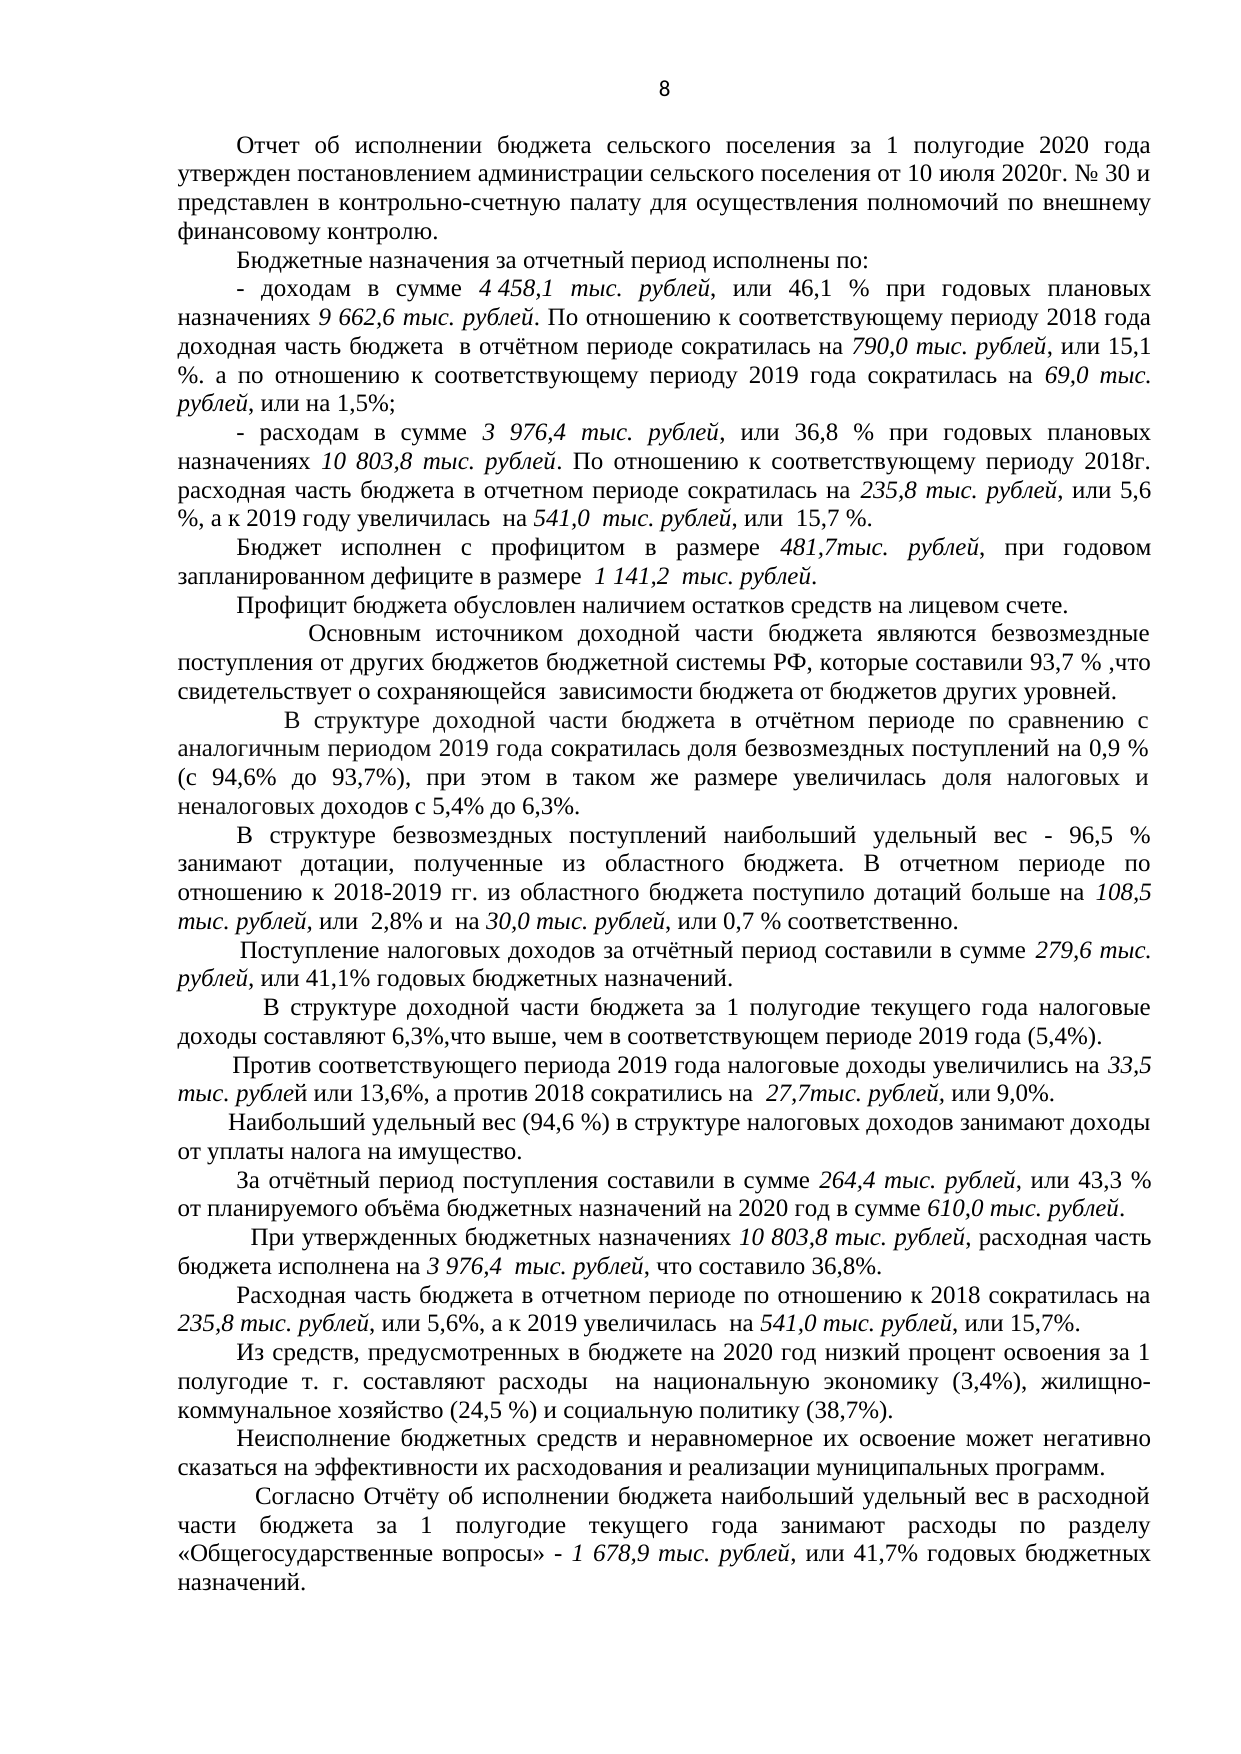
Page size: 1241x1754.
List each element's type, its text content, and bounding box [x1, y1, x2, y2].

text В структуре доходной части бюджета за 1 полугодие текущего года налоговые доходы составляют 6,3%,что выше, чем в соответствующем периоде 2019 года (5,4%). [177, 992, 1152, 1050]
text Отчет об исполнении бюджета сельского поселения за 1 полугодие 2020 года утвержден постановлением администрации сельского поселения от 10 июля 2020г. № 30 и представлен в контрольно-счетную палату для осуществления полномочий по внешнему финансовому контролю. [177, 130, 1152, 245]
text Бюджет исполнен с профицитом в размере 481,7тыс. рублей, при годовом запланированном дефиците в размере 1 141,2 тыс. рублей. [177, 532, 1152, 590]
text Против соответствующего периода 2019 года налоговые доходы увеличились на 33,5 тыс. рублей или 13,6%, а против 2018 сократились на 27,7тыс. рублей, или 9,0%. [177, 1050, 1152, 1107]
text При утвержденных бюджетных назначениях 10 803,8 тыс. рублей, расходная часть бюджета исполнена на 3 976,4 тыс. рублей, что составило 36,8%. [177, 1222, 1152, 1280]
text Поступление налоговых доходов за отчётный период составили в сумме 279,6 тыс. рублей, или 41,1% годовых бюджетных назначений. [177, 935, 1152, 992]
text Согласно Отчёту об исполнении бюджета наибольший удельный вес в расходной части бюджета за 1 полугодие текущего года занимают расходы по разделу «Общегосударственные вопросы» - 1 678,9 тыс. рублей, или 41,7% годовых бюджетных назначений. [177, 1481, 1152, 1596]
text За отчётный период поступления составили в сумме 264,4 тыс. рублей, или 43,3 % от планируемого объёма бюджетных назначений на 2020 год в сумме 610,0 тыс. рублей. [177, 1165, 1152, 1222]
text Наибольший удельный вес (94,6 %) в структуре налоговых доходов занимают доходы от уплаты налога на имущество. [177, 1107, 1152, 1165]
text - доходам в сумме 4 458,1 тыс. рублей, или 46,1 % при годовых плановых назначениях 9 662,6 тыс. рублей. По отношению к соответствующему периоду 2018 года доходная часть бюджета в отчётном периоде сократилась на 790,0 тыс. рублей, или 15,1 %. а по отношению к соответствующему периоду 2019 года сократилась на 69,0 тыс. рублей, или на 1,5%; [177, 273, 1152, 417]
text Основным источником доходной части бюджета являются безвозмездные поступления от других бюджетов бюджетной системы РФ, которые составили 93,7 % ,что свидетельствует о сохраняющейся зависимости бюджета от бюджетов других уровней. [177, 618, 1152, 705]
text Профицит бюджета обусловлен наличием остатков средств на лицевом счете. [177, 590, 1152, 618]
text Расходная часть бюджета в отчетном периоде по отношению к 2018 сократилась на 235,8 тыс. рублей, или 5,6%, а к 2019 увеличилась на 541,0 тыс. рублей, или 15,7%. [177, 1280, 1152, 1337]
text Неисполнение бюджетных средств и неравномерное их освоение может негативно сказаться на эффективности их расходования и реализации муниципальных программ. [177, 1423, 1152, 1481]
text В структуре безвозмездных поступлений наибольший удельный вес - 96,5 % занимают дотации, полученные из областного бюджета. В отчетном периоде по отношению к 2018-2019 гг. из областного бюджета поступило дотаций больше на 108,5 тыс. рублей, или 2,8% и на 30,0 тыс. рублей, или 0,7 % соответственно. [177, 820, 1152, 935]
text Из средств, предусмотренных в бюджете на 2020 год низкий процент освоения за 1 полугодие т. г. составляют расходы на национальную экономику (3,4%), жилищно-коммунальное хозяйство (24,5 %) и социальную политику (38,7%). [177, 1337, 1152, 1423]
text В структуре доходной части бюджета в отчётном периоде по сравнению с аналогичным периодом 2019 года сократилась доля безвозмездных поступлений на 0,9 % (с 94,6% до 93,7%), при этом в таком же размере увеличилась доля налоговых и неналоговых доходов с 5,4% до 6,3%. [177, 705, 1149, 820]
text - расходам в сумме 3 976,4 тыс. рублей, или 36,8 % при годовых плановых назначениях 10 803,8 тыс. рублей. По отношению к соответствующему периоду 2018г. расходная часть бюджета в отчетном периоде сократилась на 235,8 тыс. рублей, или 5,6 %, а к 2019 году увеличилась на 541,0 тыс. рублей, или 15,7 %. [177, 417, 1152, 532]
text Бюджетные назначения за отчетный период исполнены по: [177, 245, 1152, 273]
